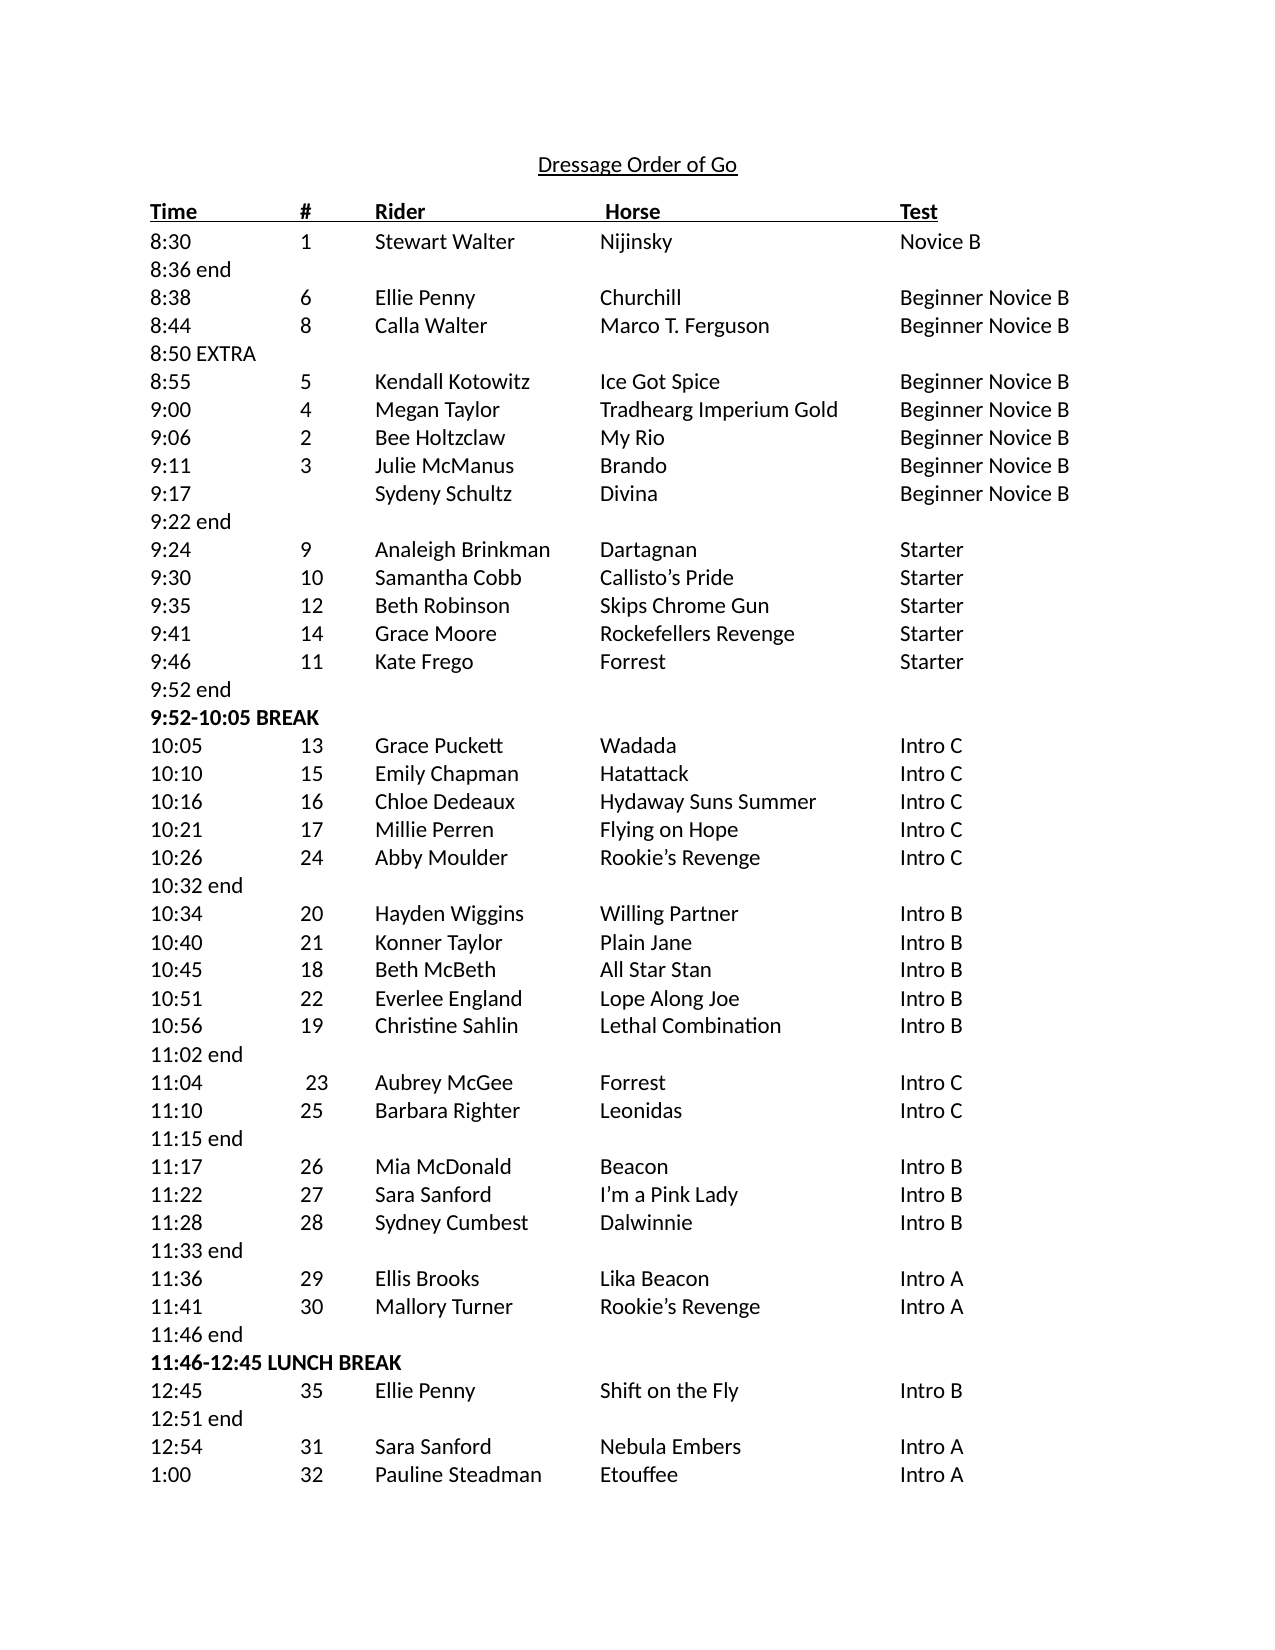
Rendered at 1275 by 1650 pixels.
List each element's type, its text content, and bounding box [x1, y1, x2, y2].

text 9:24 9 Analeigh Brinkman Dartagnan Starter [150, 535, 1125, 563]
text Time # Rider Horse Test [150, 197, 1125, 225]
text 11:36 29 Ellis Brooks Lika Beacon Intro A [150, 1264, 1125, 1292]
text 8:36 end [150, 255, 1125, 283]
text 9:46 11 Kate Frego Forrest Starter [150, 647, 1125, 675]
text 8:38 6 Ellie Penny Churchill Beginner Novice B [150, 283, 1125, 311]
text 10:05 13 Grace Puckett Wadada Intro C [150, 731, 1125, 759]
text 11:46 end [150, 1320, 1125, 1348]
text 10:56 19 Christine Sahlin Lethal Combination Intro B [150, 1012, 1125, 1040]
text 9:35 12 Beth Robinson Skips Chrome Gun Starter [150, 591, 1125, 619]
text 8:55 5 Kendall Kotowitz Ice Got Spice Beginner Novice B [150, 367, 1125, 395]
text 9:30 10 Samantha Cobb Callisto’s Pride Starter [150, 563, 1125, 591]
text 9:06 2 Bee Holtzclaw My Rio Beginner Novice B [150, 423, 1125, 451]
text 9:17 Sydeny Schultz Divina Beginner Novice B [150, 479, 1125, 507]
text 1:00 32 Pauline Steadman Etouffee Intro A [150, 1460, 1125, 1488]
text 8:50 EXTRA [150, 339, 1125, 367]
text 11:02 end [150, 1040, 1125, 1068]
text 11:15 end [150, 1124, 1125, 1152]
text 9:52 end [150, 675, 1125, 703]
text 10:16 16 Chloe Dedeaux Hydaway Suns Summer Intro C [150, 787, 1125, 816]
text 10:40 21 Konner Taylor Plain Jane Intro B [150, 928, 1125, 956]
text 10:45 18 Beth McBeth All Star Stan Intro B [150, 956, 1125, 984]
text 11:22 27 Sara Sanford I’m a Pink Lady Intro B [150, 1180, 1125, 1208]
text 8:30 1 Stewart Walter Nijinsky Novice B [150, 227, 1125, 255]
text 11:41 30 Mallory Turner Rookie’s Revenge Intro A [150, 1292, 1125, 1320]
text 9:00 4 Megan Taylor Tradhearg Imperium Gold Beginner Novice B [150, 395, 1125, 423]
text 9:41 14 Grace Moore Rockefellers Revenge Starter [150, 619, 1125, 647]
text 10:26 24 Abby Moulder Rookie’s Revenge Intro C [150, 843, 1125, 872]
text 10:34 20 Hayden Wiggins Willing Partner Intro B [150, 899, 1125, 928]
text 10:32 end [150, 872, 1125, 899]
text 11:10 25 Barbara Righter Leonidas Intro C [150, 1096, 1125, 1124]
text 8:44 8 Calla Walter Marco T. Ferguson Beginner Novice B [150, 311, 1125, 339]
text 11:33 end [150, 1236, 1125, 1264]
text 9:11 3 Julie McManus Brando Beginner Novice B [150, 451, 1125, 479]
text 11:04 23 Aubrey McGee Forrest Intro C [150, 1068, 1125, 1096]
text 11:46-12:45 LUNCH BREAK [150, 1348, 1125, 1376]
text Dressage Order of Go [150, 150, 1125, 178]
text 12:45 35 Ellie Penny Shift on the Fly Intro B [150, 1376, 1125, 1404]
text 12:51 end [150, 1404, 1125, 1432]
text 11:17 26 Mia McDonald Beacon Intro B [150, 1152, 1125, 1180]
text 12:54 31 Sara Sanford Nebula Embers Intro A [150, 1432, 1125, 1460]
text 9:52-10:05 BREAK [150, 703, 1125, 731]
text 11:28 28 Sydney Cumbest Dalwinnie Intro B [150, 1208, 1125, 1236]
text 10:51 22 Everlee England Lope Along Joe Intro B [150, 984, 1125, 1012]
text 9:22 end [150, 507, 1125, 535]
text 10:21 17 Millie Perren Flying on Hope Intro C [150, 816, 1125, 843]
text 10:10 15 Emily Chapman Hatattack Intro C [150, 759, 1125, 787]
